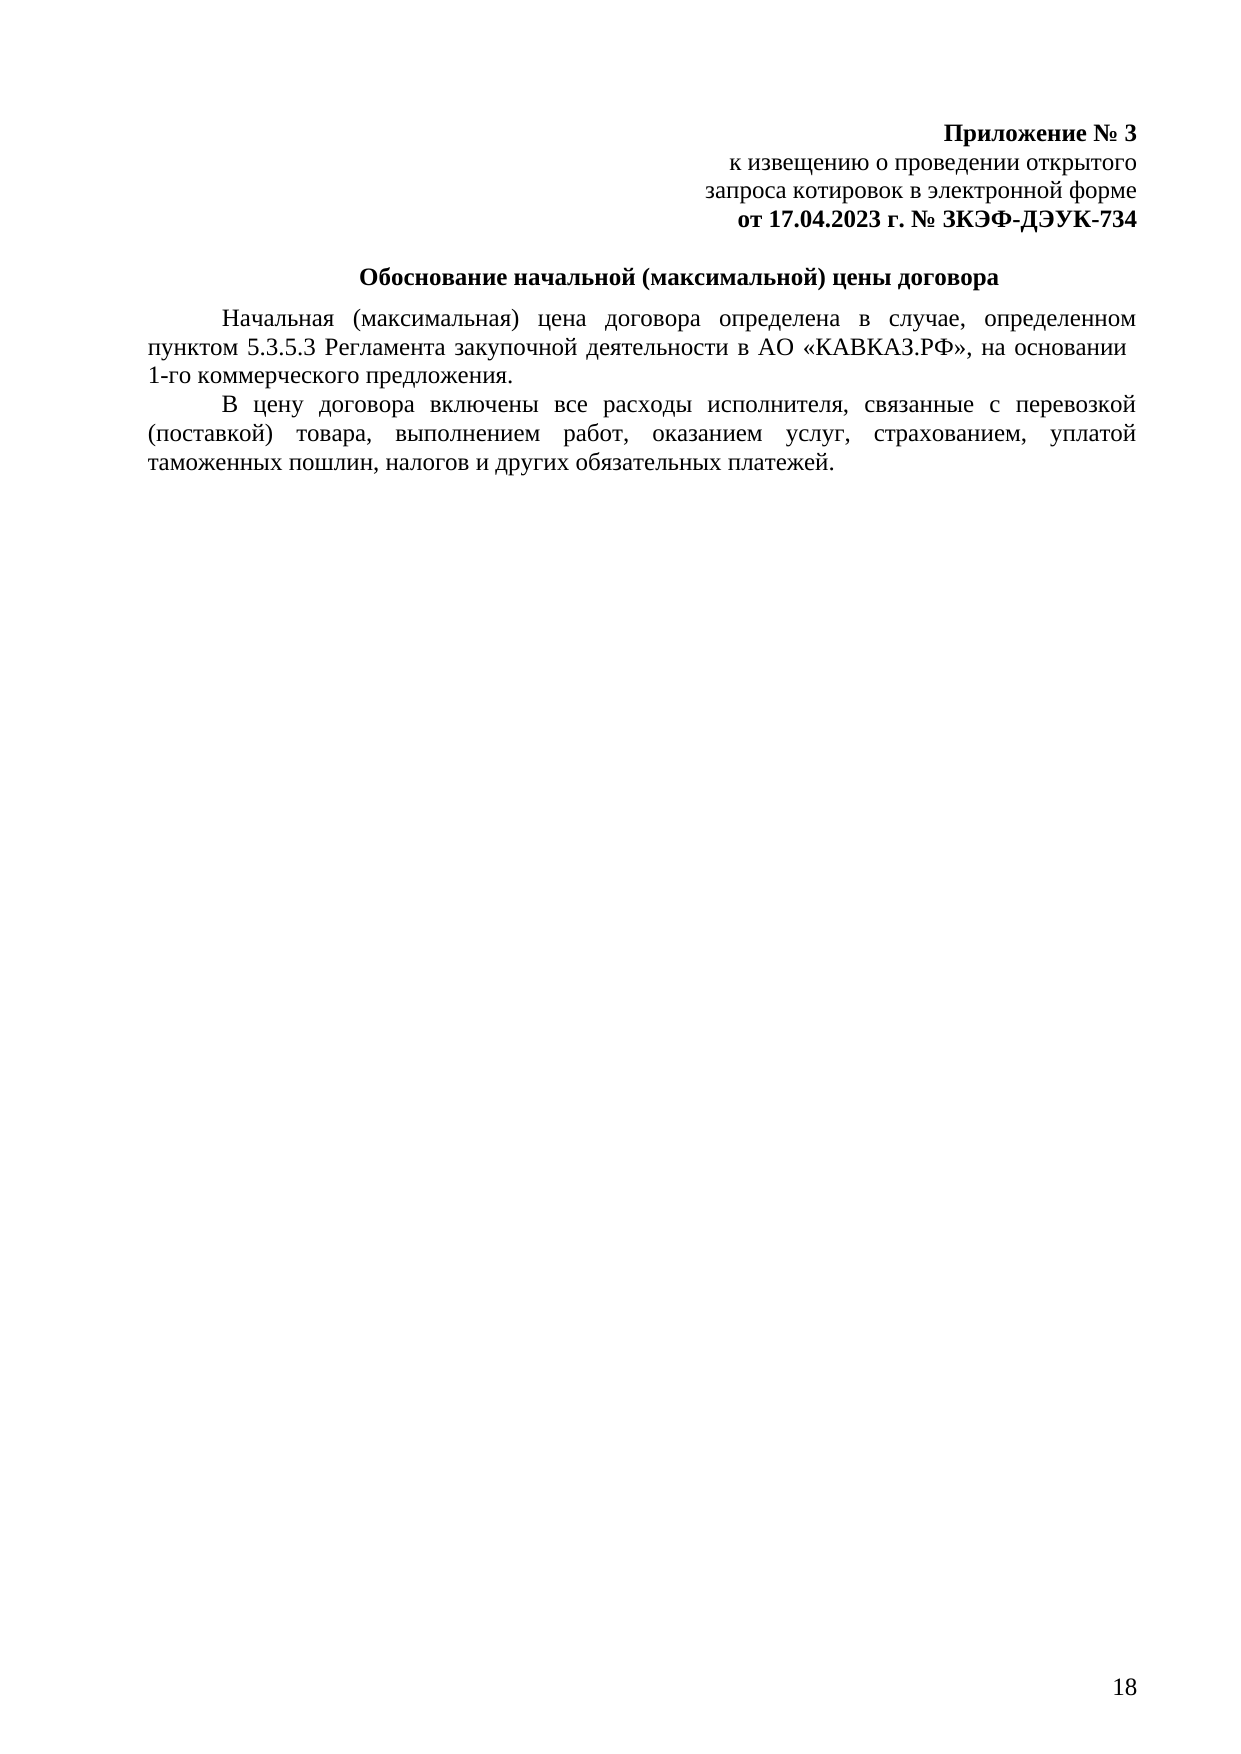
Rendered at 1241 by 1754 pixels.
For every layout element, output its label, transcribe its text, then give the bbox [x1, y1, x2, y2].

text В цену договора включены все расходы исполнителя, связанные с перевозкой (поставкой) товара, выполнением работ, оказанием услуг, страхованием, уплатой таможенных пошлин, налогов и других обязательных платежей. [148, 389, 1137, 476]
text Начальная (максимальная) цена договора определена в случае, определенном пунктом 5.3.5.3 Регламента закупочной деятельности в АО «КАВКАЗ.РФ», на основании 1-го коммерческого предложения. [148, 303, 1137, 389]
text от 17.04.2023 г. № ЗКЭФ-ДЭУК-734 [148, 204, 1137, 233]
text к извещению о проведении открытого запроса котировок в электронной форме [148, 147, 1137, 204]
text Приложение № 3 [148, 118, 1137, 147]
text Обоснование начальной (максимальной) цены договора [148, 262, 1137, 291]
